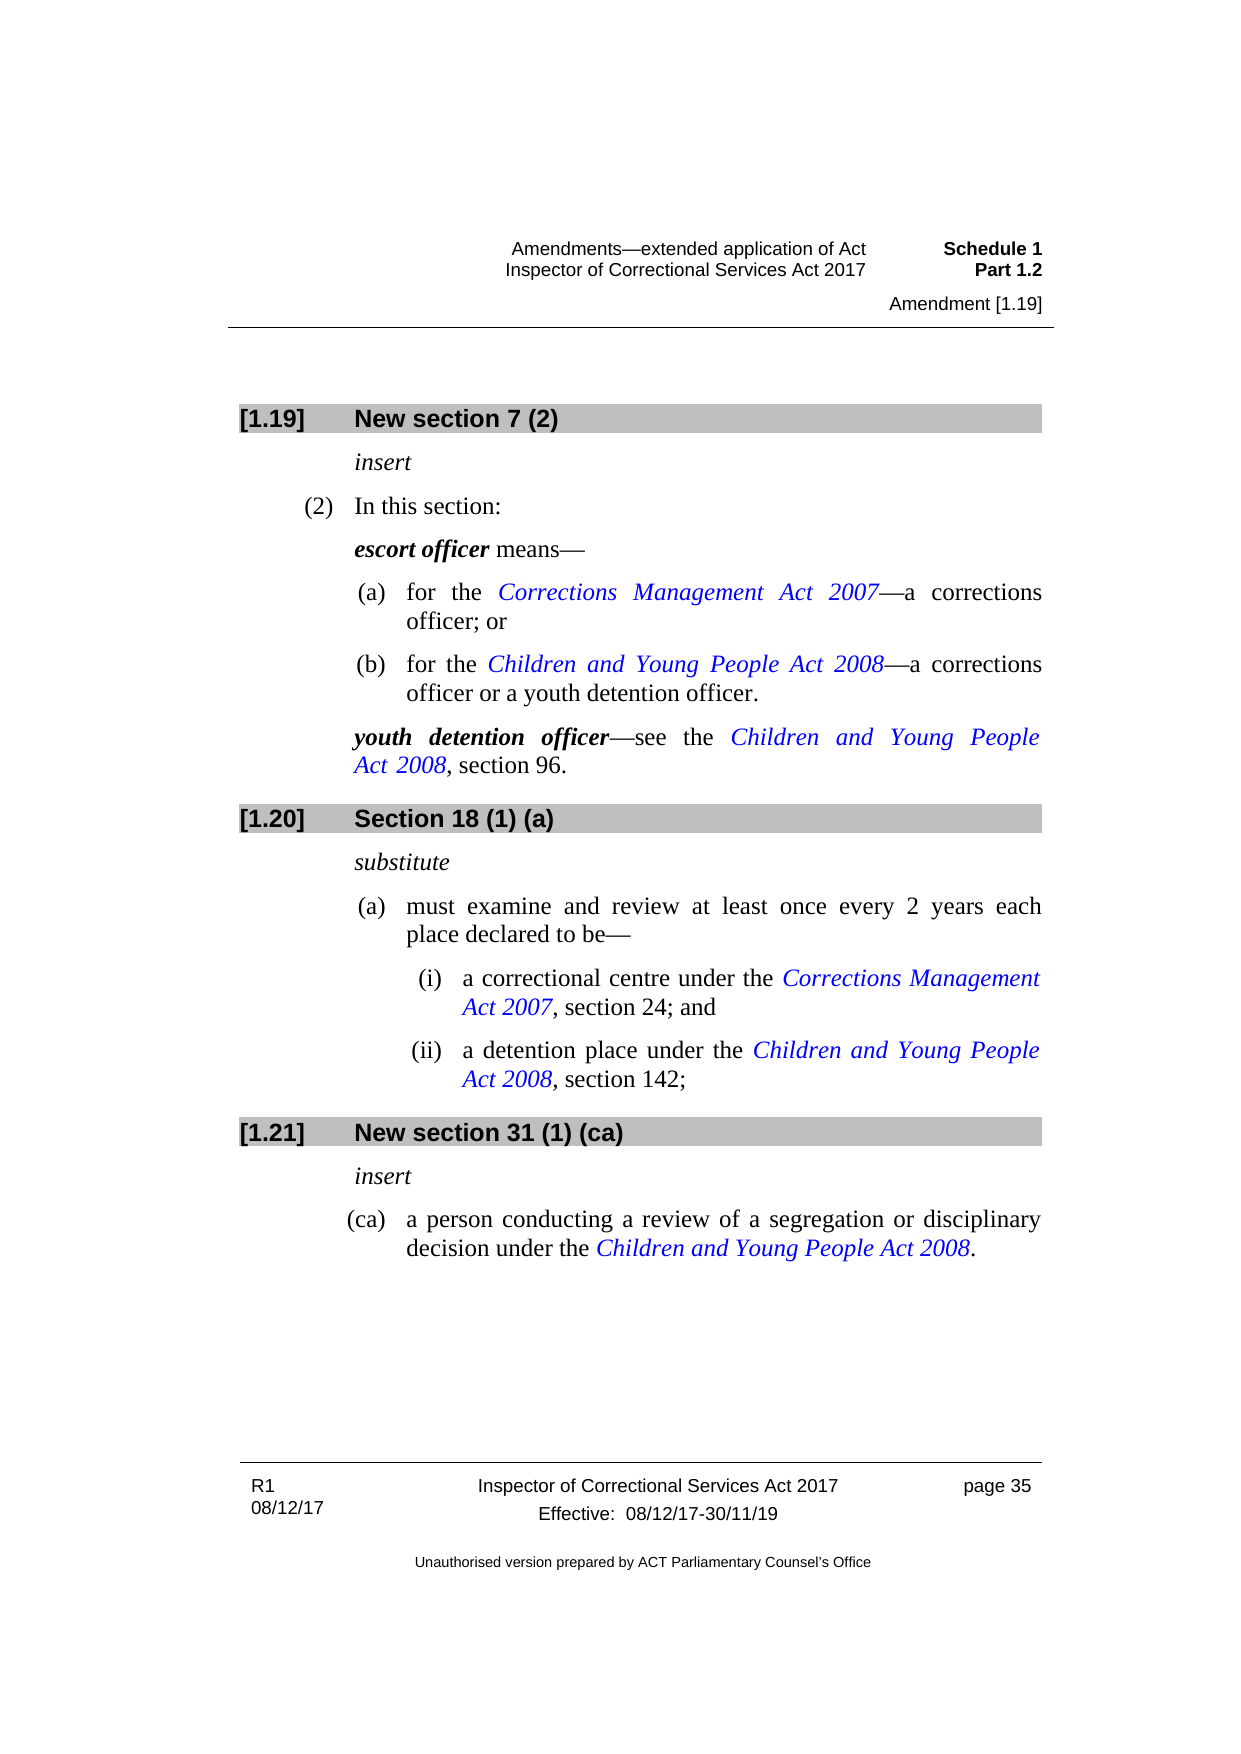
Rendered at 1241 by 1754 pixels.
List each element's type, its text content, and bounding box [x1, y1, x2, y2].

text (ca) a person conducting a review of a segregation or disciplinary decision under the Children and Young People Act 2008. [239, 1204, 1042, 1262]
text (2) In this section: [239, 491, 1042, 519]
text [1.20] Section 18 (1) (a) [239, 804, 1042, 833]
text [1.21] New section 31 (1) (ca) [239, 1117, 1042, 1146]
text youth detention officer—see the Children and Young People Act 2008, section 96. [354, 722, 1042, 779]
text insert [354, 447, 1042, 476]
text (b) for the Children and Young People Act 2008—a corrections officer or a youth detention officer. [239, 649, 1042, 707]
text substitute [354, 847, 1042, 876]
text [1.19] New section 7 (2) [239, 404, 1042, 433]
text (ii) a detention place under the Children and Young People Act 2008, section 142; [239, 1035, 1042, 1092]
text escort officer means— [354, 534, 1042, 563]
text insert [354, 1161, 1042, 1189]
text (a) for the Corrections Management Act 2007—a corrections officer; or [239, 577, 1042, 635]
text (i) a correctional centre under the Corrections Management Act 2007, section 24; and [239, 963, 1042, 1020]
text (a) must examine and review at least once every 2 years each place declared to be— [239, 891, 1042, 948]
